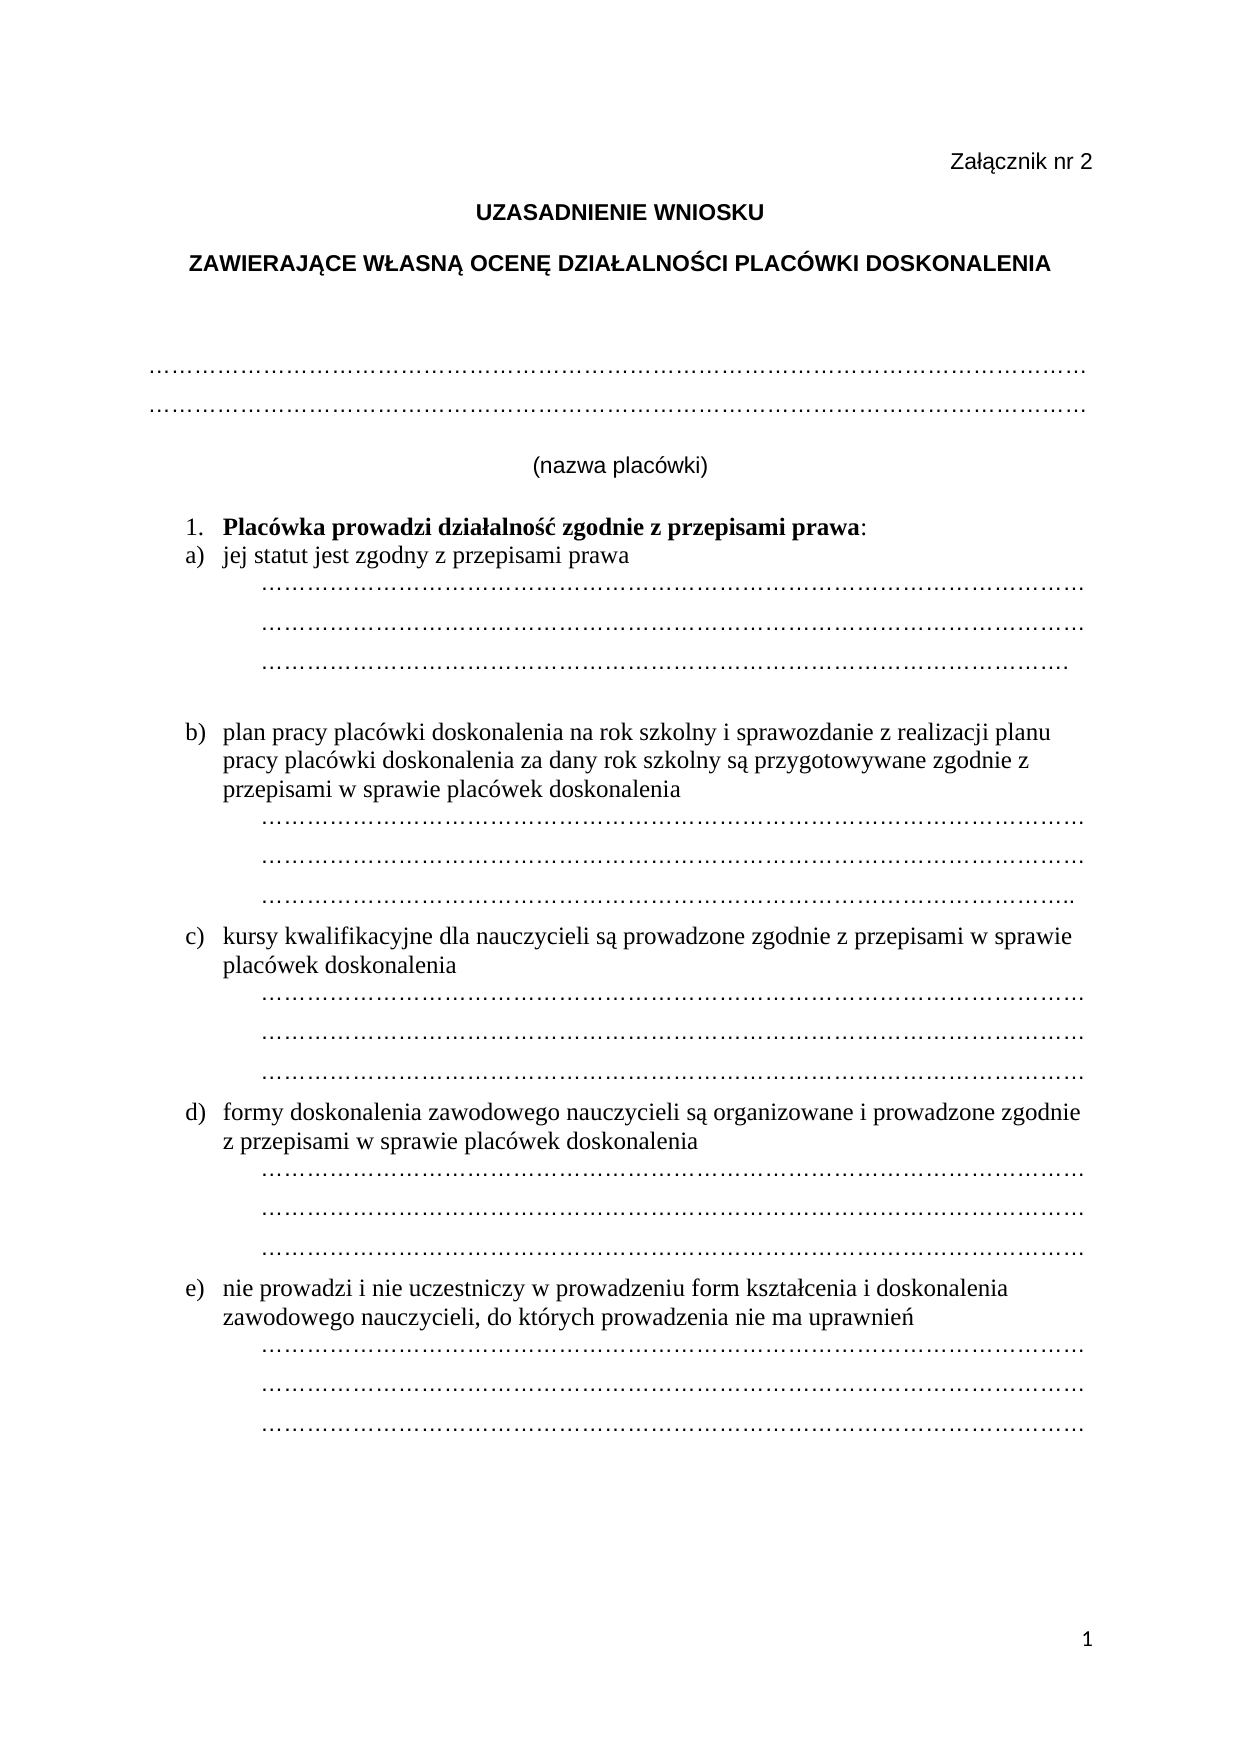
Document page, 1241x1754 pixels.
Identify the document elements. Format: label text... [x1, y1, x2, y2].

list …………………………………………………………………………………………………………………………………………………………………………………………………………………………………………………………………………………………….. [260, 803, 1093, 908]
text (nazwa placówki) [148, 452, 1093, 478]
text UZASADNIENIE WNIOSKU [148, 199, 1093, 225]
list Placówka prowadzi działalność zgodnie z przepisami prawa: [185, 512, 1093, 541]
list plan pracy placówki doskonalenia na rok szkolny i sprawozdanie z realizacji planu pracy placówki doskonalenia za dany rok szkolny są przygotowywane zgodnie z przepisami w sprawie placówek doskonalenia [185, 717, 1093, 803]
text Załącznik nr 2 [148, 148, 1093, 174]
list ……………………………………………………………………………………………………………………………………………………………………………………………………………………………………………………………………………………………… [260, 1331, 1093, 1436]
list ……………………………………………………………………………………………………………………………………………………………………………………………………………………………………………………………………………………………… [260, 979, 1093, 1084]
text ZAWIERAJĄCE WŁASNĄ OCENĘ DZIAŁALNOŚCI PLACÓWKI DOSKONALENIA [148, 250, 1093, 276]
text ………………………………………………………………………………………………………………………………………………………………………………………………………………………… [148, 352, 1093, 418]
list ……………………………………………………………………………………………………………………………………………………………………………………………………………………………………………………………………………………………. [260, 569, 1093, 675]
list kursy kwalifikacyjne dla nauczycieli są prowadzone zgodnie z przepisami w sprawie placówek doskonalenia [185, 921, 1093, 979]
list nie prowadzi i nie uczestniczy w prowadzeniu form kształcenia i doskonalenia zawodowego nauczycieli, do których prowadzenia nie ma uprawnień [185, 1273, 1093, 1331]
list ……………………………………………………………………………………………………………………………………………………………………………………………………………………………………………………………………………………………… [260, 1155, 1093, 1260]
list jej statut jest zgodny z przepisami prawa [185, 541, 1093, 569]
list formy doskonalenia zawodowego nauczycieli są organizowane i prowadzone zgodnie z przepisami w sprawie placówek doskonalenia [185, 1097, 1093, 1155]
